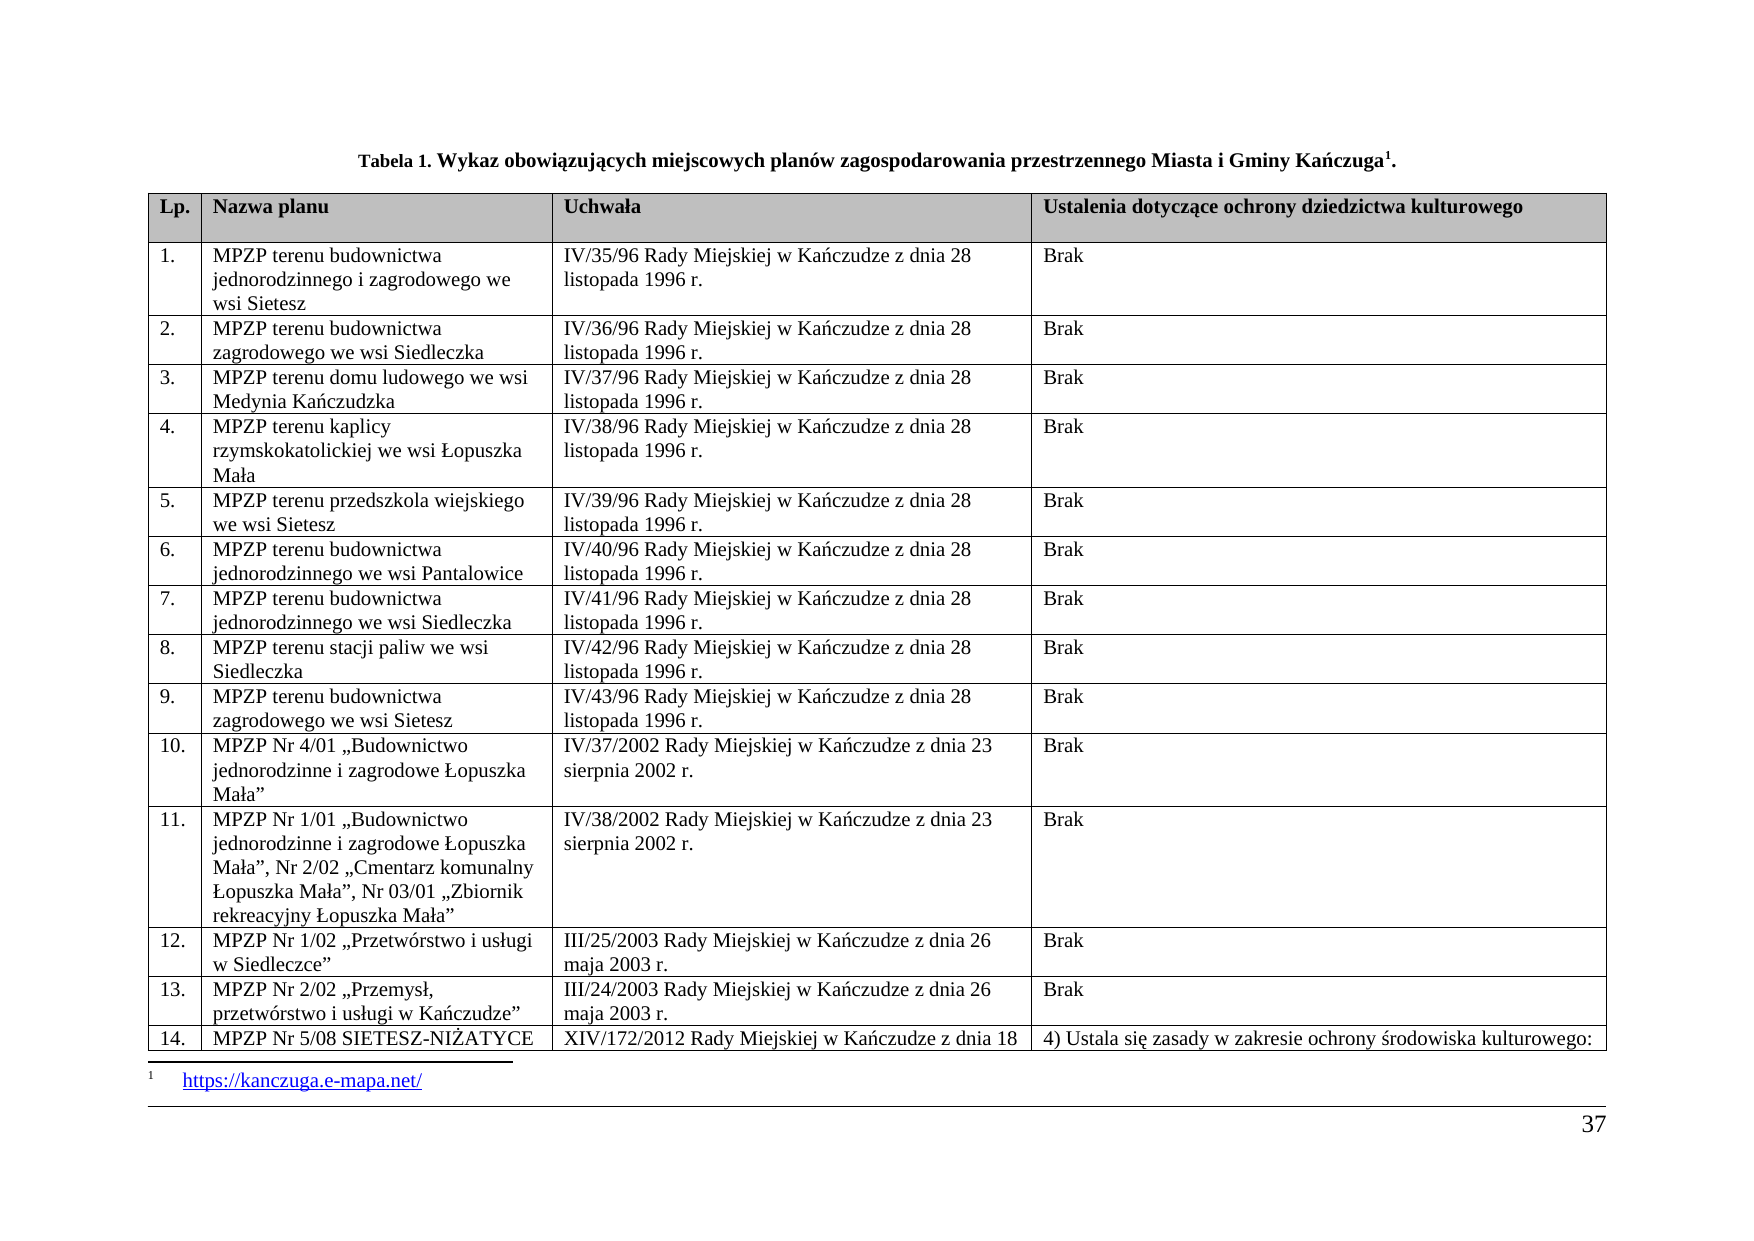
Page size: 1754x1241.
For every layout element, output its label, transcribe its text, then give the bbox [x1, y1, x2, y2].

table_cell 11. [149, 807, 201, 927]
table_cell 4. [149, 414, 201, 487]
table_cell IV/38/96 Rady Miejskiej w Kańczudze z dnia 28 listopada 1996 r. [553, 414, 1031, 487]
table_header Uchwała [553, 194, 1031, 242]
table_cell III/25/2003 Rady Miejskiej w Kańczudze z dnia 26 maja 2003 r. [553, 928, 1031, 976]
table_cell IV/36/96 Rady Miejskiej w Kańczudze z dnia 28 listopada 1996 r. [553, 316, 1031, 364]
table_cell Brak [1032, 488, 1606, 536]
table_cell 2. [149, 316, 201, 364]
table_cell IV/41/96 Rady Miejskiej w Kańczudze z dnia 28 listopada 1996 r. [553, 586, 1031, 634]
table_cell 7. [149, 586, 201, 634]
table_cell Brak [1032, 977, 1606, 1025]
table_cell Brak [1032, 414, 1606, 487]
table_cell MPZP terenu budownictwa zagrodowego we wsi Sietesz [202, 684, 552, 732]
table_header Ustalenia dotyczące ochrony dziedzictwa kulturowego [1032, 194, 1606, 242]
table_cell IV/40/96 Rady Miejskiej w Kańczudze z dnia 28 listopada 1996 r. [553, 537, 1031, 585]
table_cell MPZP terenu budownictwa jednorodzinnego we wsi Siedleczka [202, 586, 552, 634]
table_cell MPZP terenu budownictwa jednorodzinnego i zagrodowego we wsi Sietesz [202, 243, 552, 315]
table_cell 13. [149, 977, 201, 1025]
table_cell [553, 1026, 1031, 1050]
table_cell 1. [149, 243, 201, 315]
text Tabela 1. Wykaz obowiązujących miejscowych planów zagospodarowania przestrzennego Miasta i Gminy Kańczuga. [148, 148, 1606, 172]
table_cell IV/42/96 Rady Miejskiej w Kańczudze z dnia 28 listopada 1996 r. [553, 635, 1031, 683]
table_cell Brak [1032, 807, 1606, 927]
table_cell 3. [149, 365, 201, 413]
table_cell Brak [1032, 928, 1606, 976]
table_cell 10. [149, 734, 201, 806]
table_cell 14. [149, 1026, 201, 1050]
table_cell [202, 1026, 552, 1050]
table_cell Brak [1032, 734, 1606, 806]
table_cell 12. [149, 928, 201, 976]
table_cell 6. [149, 537, 201, 585]
table_cell 9. [149, 684, 201, 732]
table_cell IV/43/96 Rady Miejskiej w Kańczudze z dnia 28 listopada 1996 r. [553, 684, 1031, 732]
table_cell Brak [1032, 316, 1606, 364]
table_cell MPZP terenu budownictwa jednorodzinnego we wsi Pantalowice [202, 537, 552, 585]
table_cell III/24/2003 Rady Miejskiej w Kańczudze z dnia 26 maja 2003 r. [553, 977, 1031, 1025]
table_cell MPZP terenu budownictwa zagrodowego we wsi Siedleczka [202, 316, 552, 364]
table_header Nazwa planu [202, 194, 552, 242]
table_cell Brak [1032, 684, 1606, 732]
table_cell MPZP terenu domu ludowego we wsi Medynia Kańczudzka [202, 365, 552, 413]
table_cell MPZP terenu stacji paliw we wsi Siedleczka [202, 635, 552, 683]
table_cell 5. [149, 488, 201, 536]
table_cell IV/37/96 Rady Miejskiej w Kańczudze z dnia 28 listopada 1996 r. [553, 365, 1031, 413]
table_cell Brak [1032, 243, 1606, 315]
table_cell MPZP terenu kaplicy rzymskokatolickiej we wsi Łopuszka Mała [202, 414, 552, 487]
table_cell IV/39/96 Rady Miejskiej w Kańczudze z dnia 28 listopada 1996 r. [553, 488, 1031, 536]
table_header Lp. [149, 194, 201, 242]
table_cell Brak [1032, 635, 1606, 683]
table_cell Brak [1032, 365, 1606, 413]
table_cell IV/37/2002 Rady Miejskiej w Kańczudze z dnia 23 sierpnia 2002 r. [553, 734, 1031, 806]
table_cell Brak [1032, 586, 1606, 634]
table_cell MPZP Nr 2/02 „Przemysł, przetwórstwo i usługi w Kańczudze” [202, 977, 552, 1025]
table_cell MPZP Nr 1/02 „Przetwórstwo i usługi w Siedleczce” [202, 928, 552, 976]
table_cell 8. [149, 635, 201, 683]
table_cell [1032, 1026, 1606, 1050]
table_cell IV/38/2002 Rady Miejskiej w Kańczudze z dnia 23 sierpnia 2002 r. [553, 807, 1031, 927]
table_cell MPZP terenu przedszkola wiejskiego we wsi Sietesz [202, 488, 552, 536]
table_cell MPZP Nr 4/01 „Budownictwo jednorodzinne i zagrodowe Łopuszka Mała” [202, 734, 552, 806]
table_cell IV/35/96 Rady Miejskiej w Kańczudze z dnia 28 listopada 1996 r. [553, 243, 1031, 315]
table_cell Brak [1032, 537, 1606, 585]
table_cell MPZP Nr 1/01 „Budownictwo jednorodzinne i zagrodowe Łopuszka Mała”, Nr 2/02 „Cmentarz komunalny Łopuszka Mała”, Nr 03/01 „Zbiornik rekreacyjny Łopuszka Mała” [202, 807, 552, 927]
